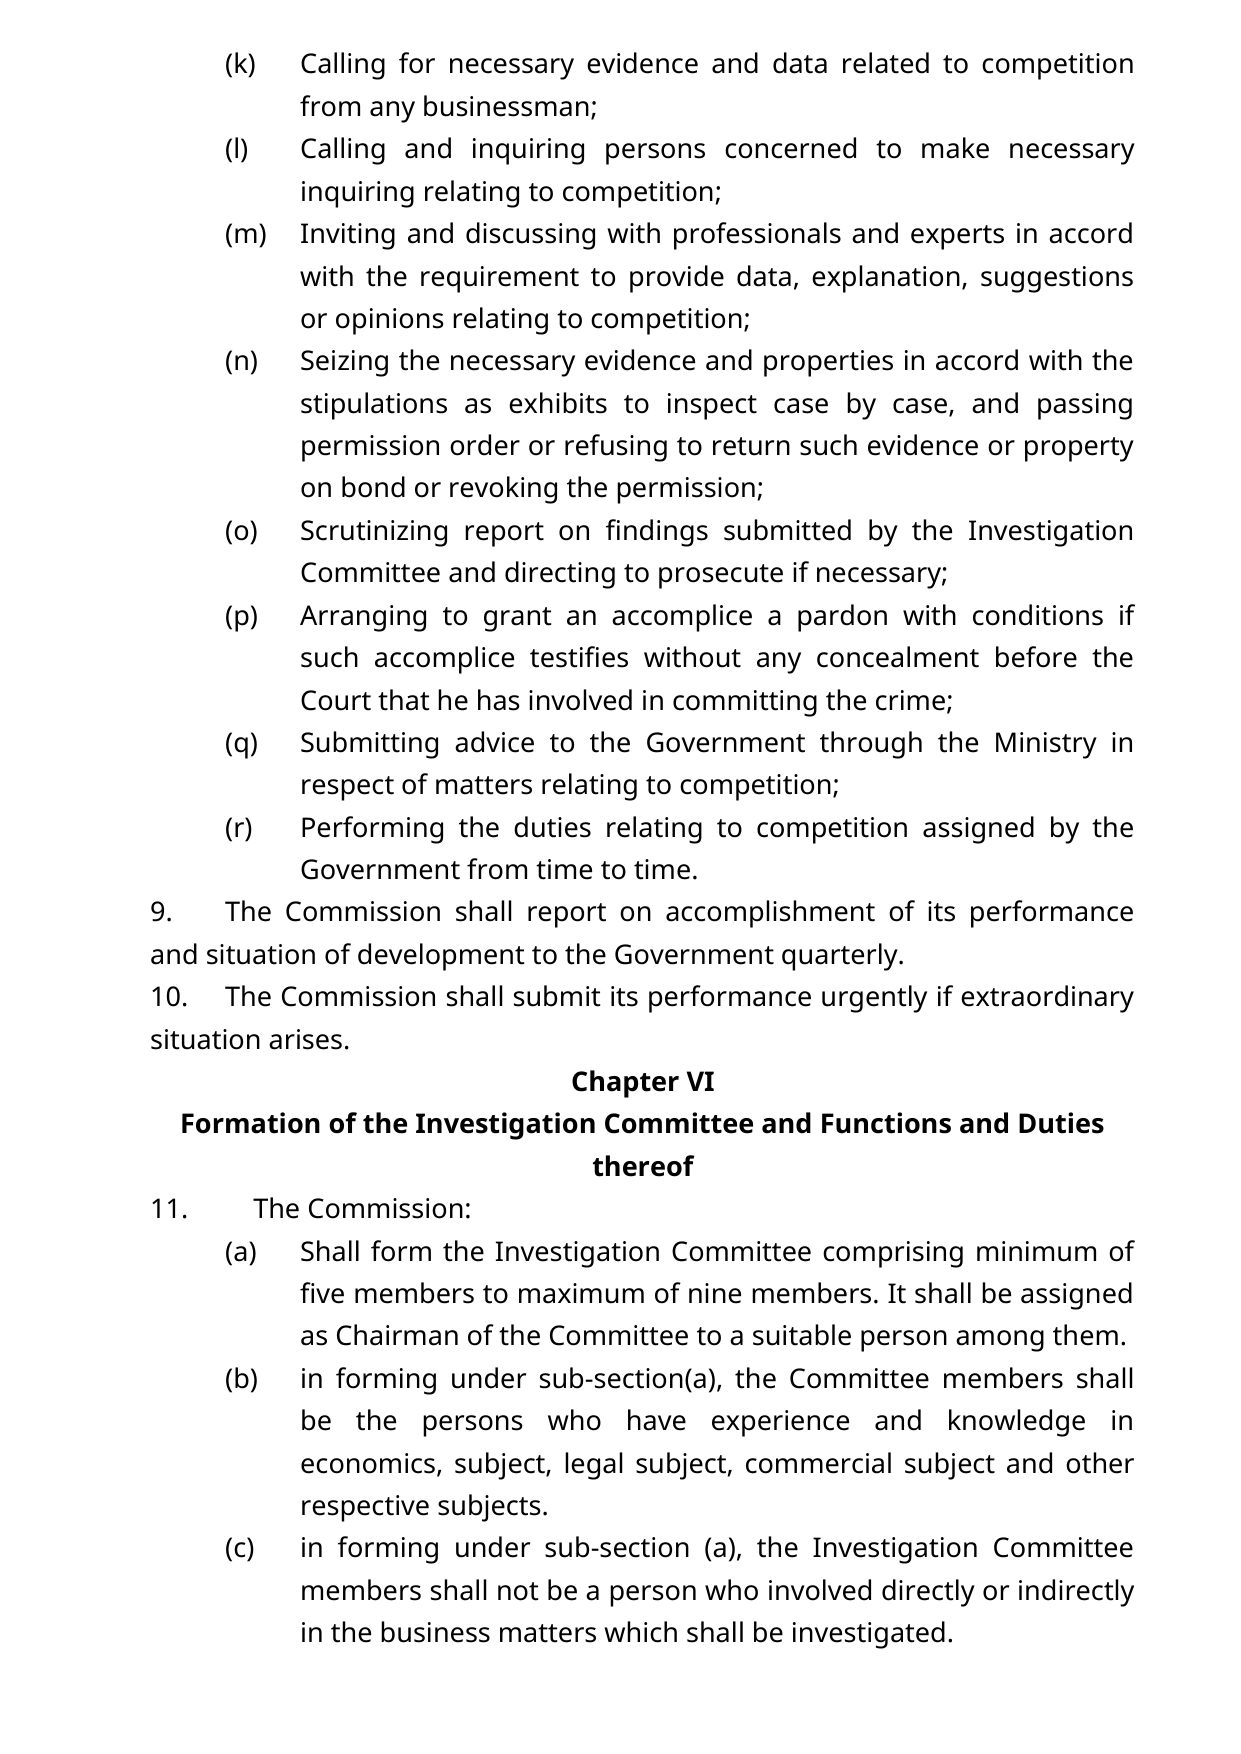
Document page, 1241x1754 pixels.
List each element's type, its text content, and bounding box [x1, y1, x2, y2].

list Performing the duties relating to competition assigned by the Government from time to time. [225, 808, 1135, 887]
list Scrutinizing report on findings submitted by the Investigation Committee and directing to prosecute if necessary; [225, 511, 1135, 591]
list The Commission shall report on accomplishment of its performance and situation of development to the Government quarterly. [150, 893, 1135, 972]
list The Commission: [150, 1190, 1135, 1227]
list Arranging to grant an accomplice a pardon with conditions if such accomplice testifies without any concealment before the Court that he has involved in committing the crime; [225, 596, 1135, 718]
list Calling and inquiring persons concerned to make necessary inquiring relating to competition; [225, 130, 1135, 209]
list Calling for necessary evidence and data related to competition from any businessman; [225, 45, 1135, 124]
list Submitting advice to the Government through the Ministry in respect of matters relating to competition; [225, 723, 1135, 803]
list Chapter VI [150, 1062, 1135, 1099]
list The Commission shall submit its performance urgently if extraordinary situation arises. [150, 978, 1135, 1057]
list Seizing the necessary evidence and properties in accord with the stipulations as exhibits to inspect case by case, and passing permission order or refusing to return such evidence or property on bond or revoking the permission; [225, 342, 1135, 506]
list Shall form the Investigation Committee comprising minimum of five members to maximum of nine members. It shall be assigned as Chairman of the Committee to a suitable person among them. [225, 1232, 1135, 1354]
list in forming under sub-section (a), the Investigation Committee members shall not be a person who involved directly or indirectly in the business matters which shall be investigated. [225, 1529, 1135, 1651]
list Formation of the Investigation Committee and Functions and Duties thereof [150, 1105, 1135, 1184]
list in forming under sub-section(a), the Committee members shall be the persons who have experience and knowledge in economics, subject, legal subject, commercial subject and other respective subjects. [225, 1359, 1135, 1523]
list Inviting and discussing with professionals and experts in accord with the requirement to provide data, explanation, suggestions or opinions relating to competition; [225, 214, 1135, 336]
